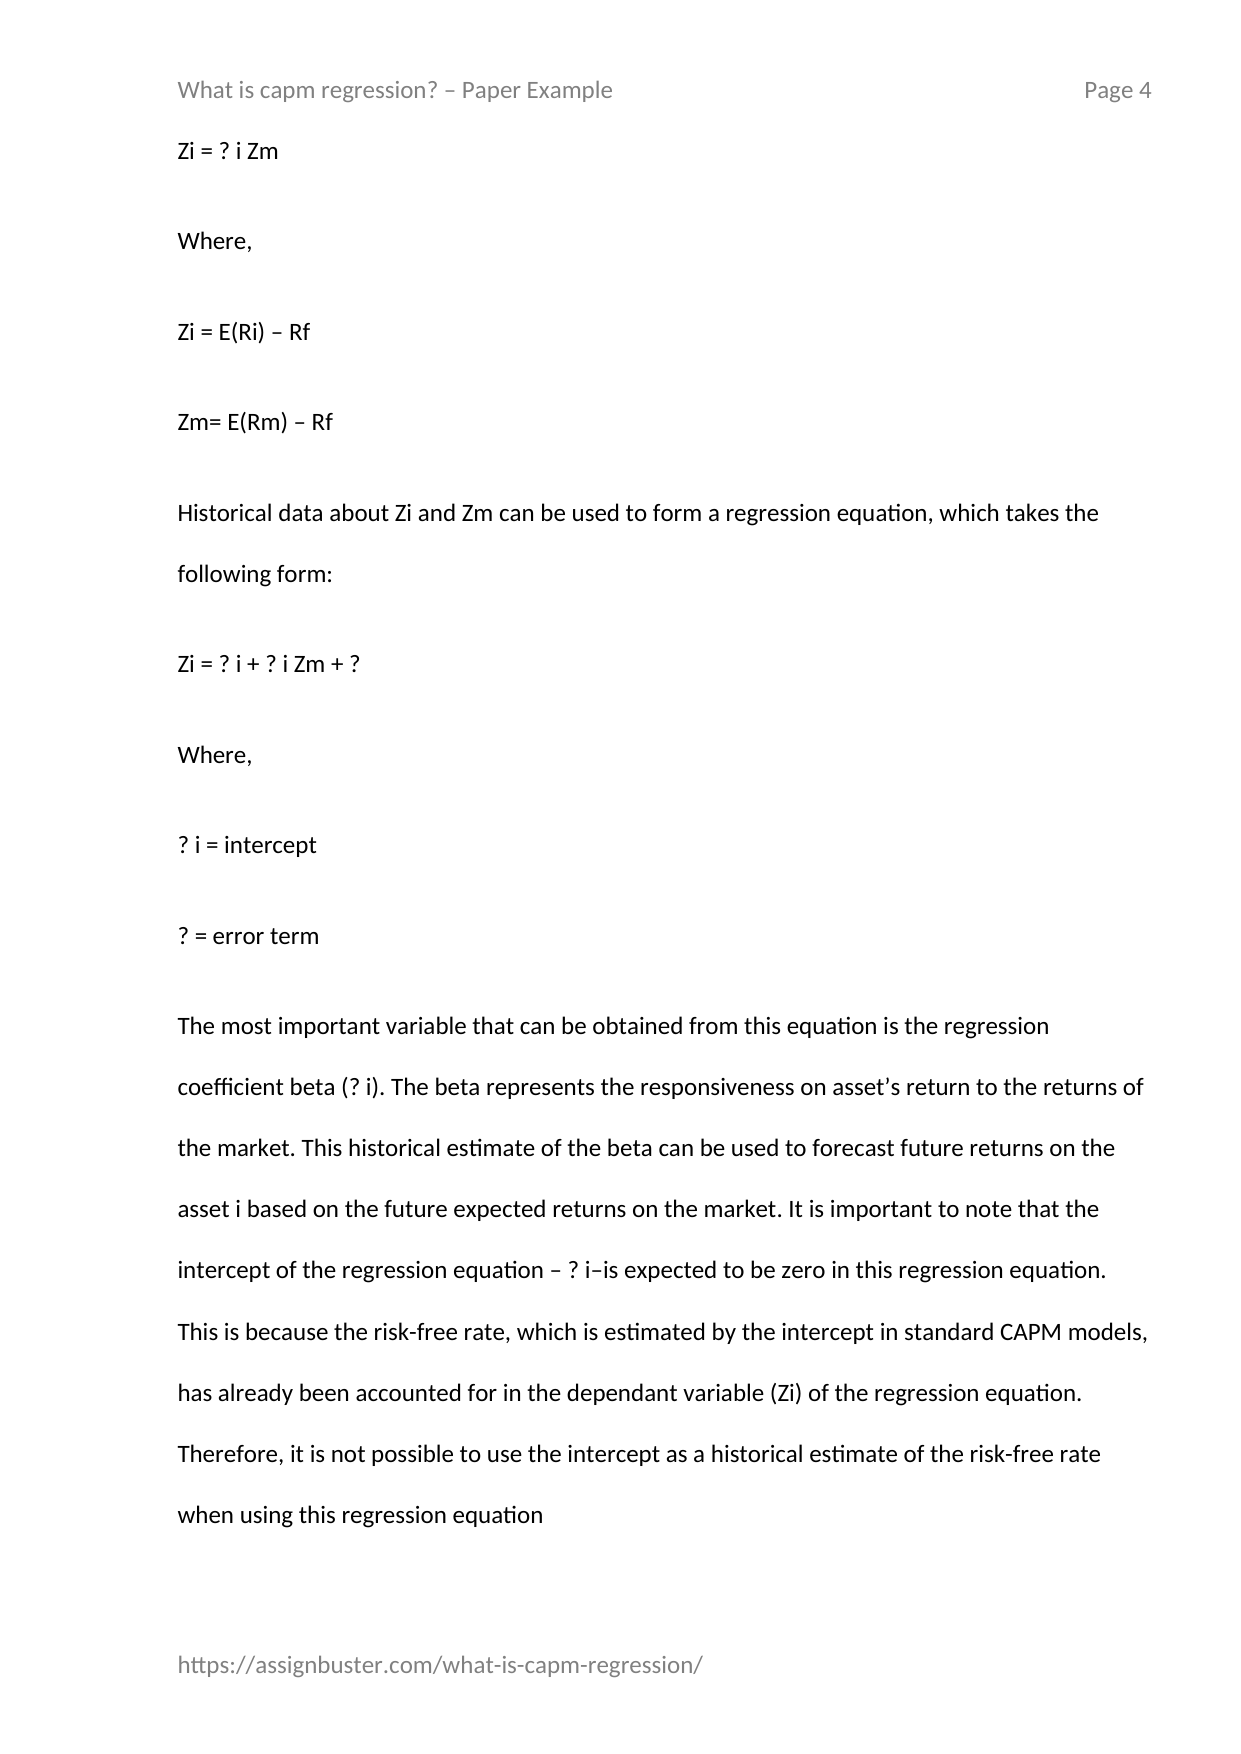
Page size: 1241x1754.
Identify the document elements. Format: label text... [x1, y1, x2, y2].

text Historical data about Zi and Zm can be used to form a regression equation, which takes the following form: [177, 497, 1152, 588]
text The most important variable that can be obtained from this equation is the regression coefficient beta (? i). The beta represents the responsiveness on asset’s return to the returns of the market. This historical estimate of the beta can be used to forecast future returns on the asset i based on the future expected returns on the market. It is important to note that the intercept of the regression equation – ? i–is expected to be zero in this regression equation. This is because the risk-free rate, which is estimated by the intercept in standard CAPM models, has already been accounted for in the dependant variable (Zi) of the regression equation. Therefore, it is not possible to use the intercept as a historical estimate of the risk-free rate when using this regression equation [177, 1011, 1152, 1529]
text Zm= E(Rm) – Rf [177, 406, 1152, 437]
text Where, [177, 225, 1152, 256]
text ? i = intercept [177, 829, 1152, 860]
text ? = error term [177, 920, 1152, 951]
text Zi = ? i Zm [177, 135, 1152, 165]
text Zi = E(Ri) – Rf [177, 316, 1152, 346]
text Where, [177, 739, 1152, 769]
text Zi = ? i + ? i Zm + ? [177, 648, 1152, 679]
